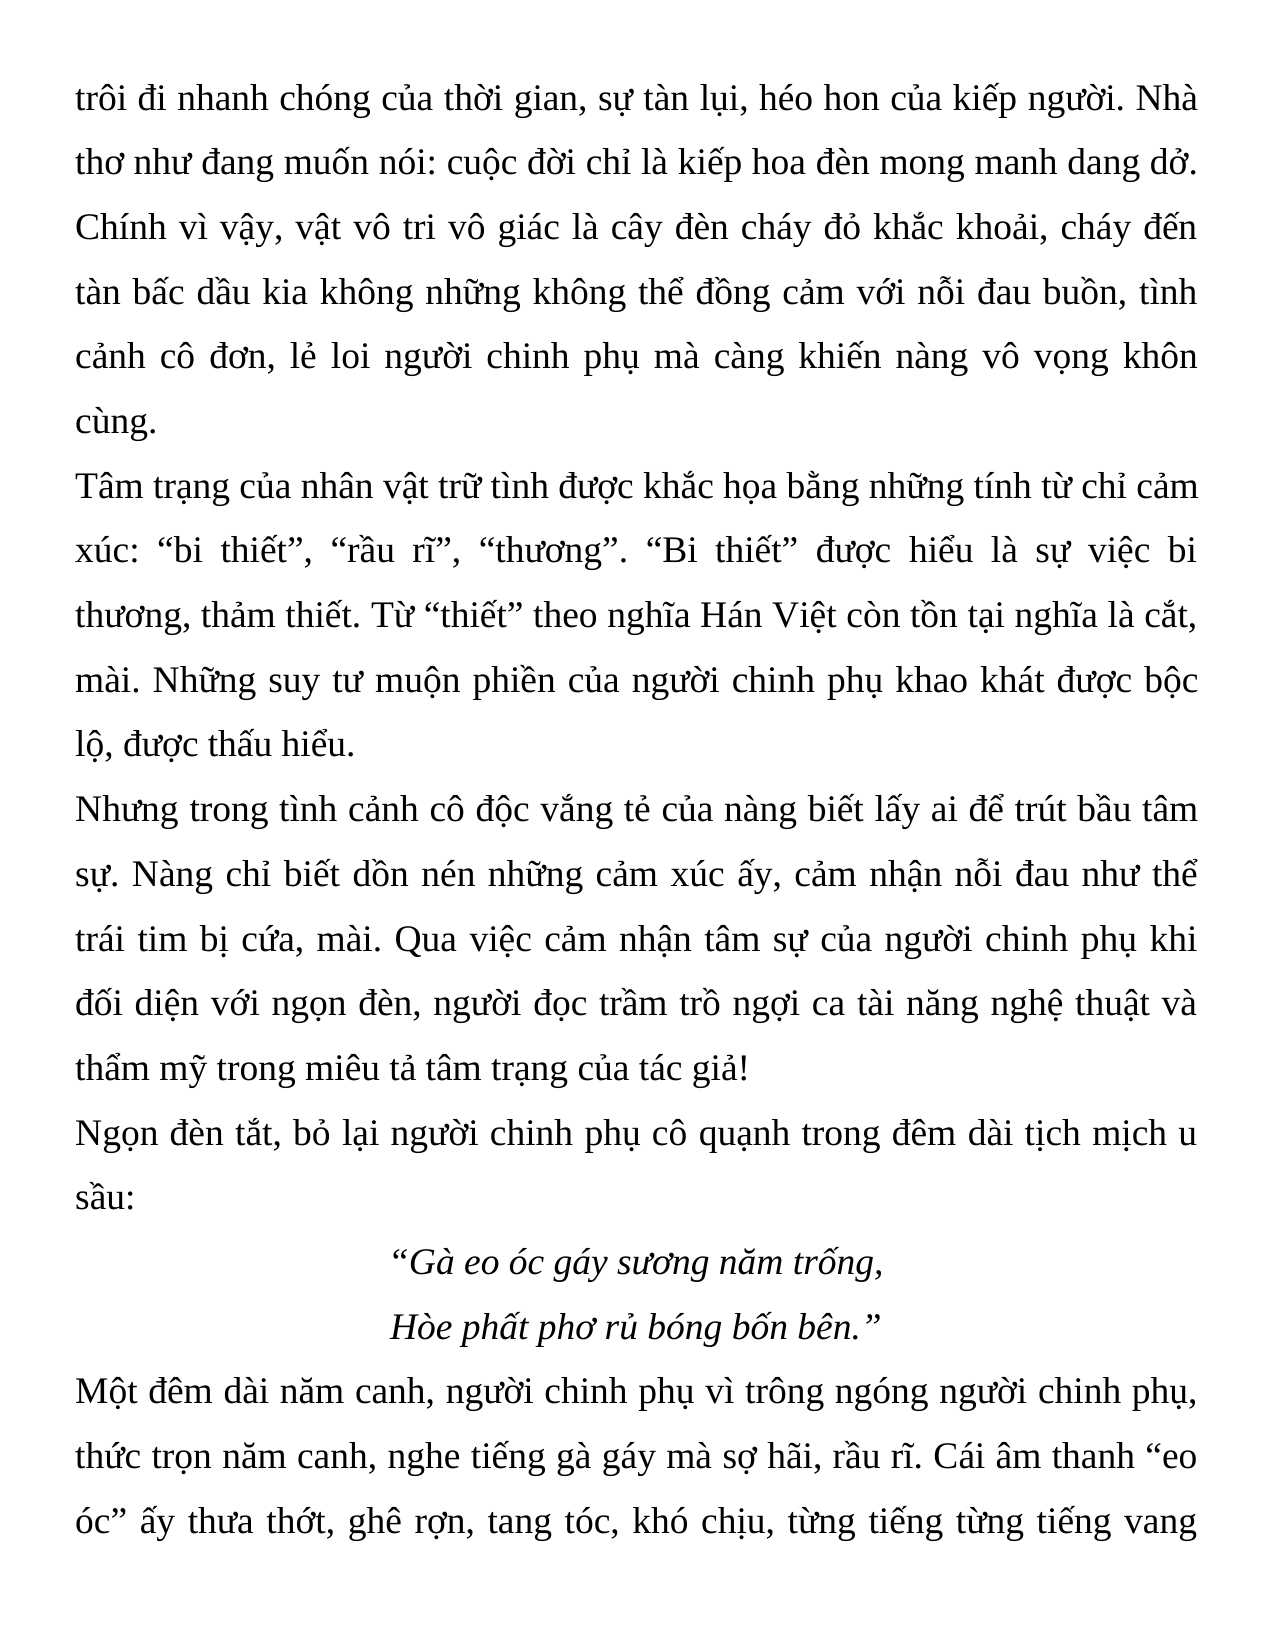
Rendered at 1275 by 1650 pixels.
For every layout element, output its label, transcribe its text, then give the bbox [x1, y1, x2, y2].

text Tâm trạng của nhân vật trữ tình được khắc họa bằng những tính từ chỉ cảm xúc: “bi thiết”, “rầu rĩ”, “thương”. “Bi thiết” được hiểu là sự việc bi thương, thảm thiết. Từ “thiết” theo nghĩa Hán Việt còn tồn tại nghĩa là cắt, mài. Những suy tư muộn phiền của người chinh phụ khao khát được bộc lộ, được thấu hiểu. [75, 463, 1200, 765]
text “Gà eo óc gáy sương năm trống, [75, 1239, 1200, 1282]
text Ngọn đèn tắt, bỏ lại người chinh phụ cô quạnh trong đêm dài tịch mịch u sầu: [75, 1110, 1200, 1218]
text Nhưng trong tình cảnh cô độc vắng tẻ của nàng biết lấy ai để trút bầu tâm sự. Nàng chỉ biết dồn nén những cảm xúc ấy, cảm nhận nỗi đau như thể trái tim bị cứa, mài. Qua việc cảm nhận tâm sự của người chinh phụ khi đối diện với ngọn đèn, người đọc trầm trồ ngợi ca tài năng nghệ thuật và thẩm mỹ trong miêu tả tâm trạng của tác giả! [75, 787, 1200, 1088]
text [75, 75, 1200, 442]
text Hòe phất phơ rủ bóng bốn bên.” [75, 1304, 1200, 1347]
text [75, 1369, 1200, 1541]
